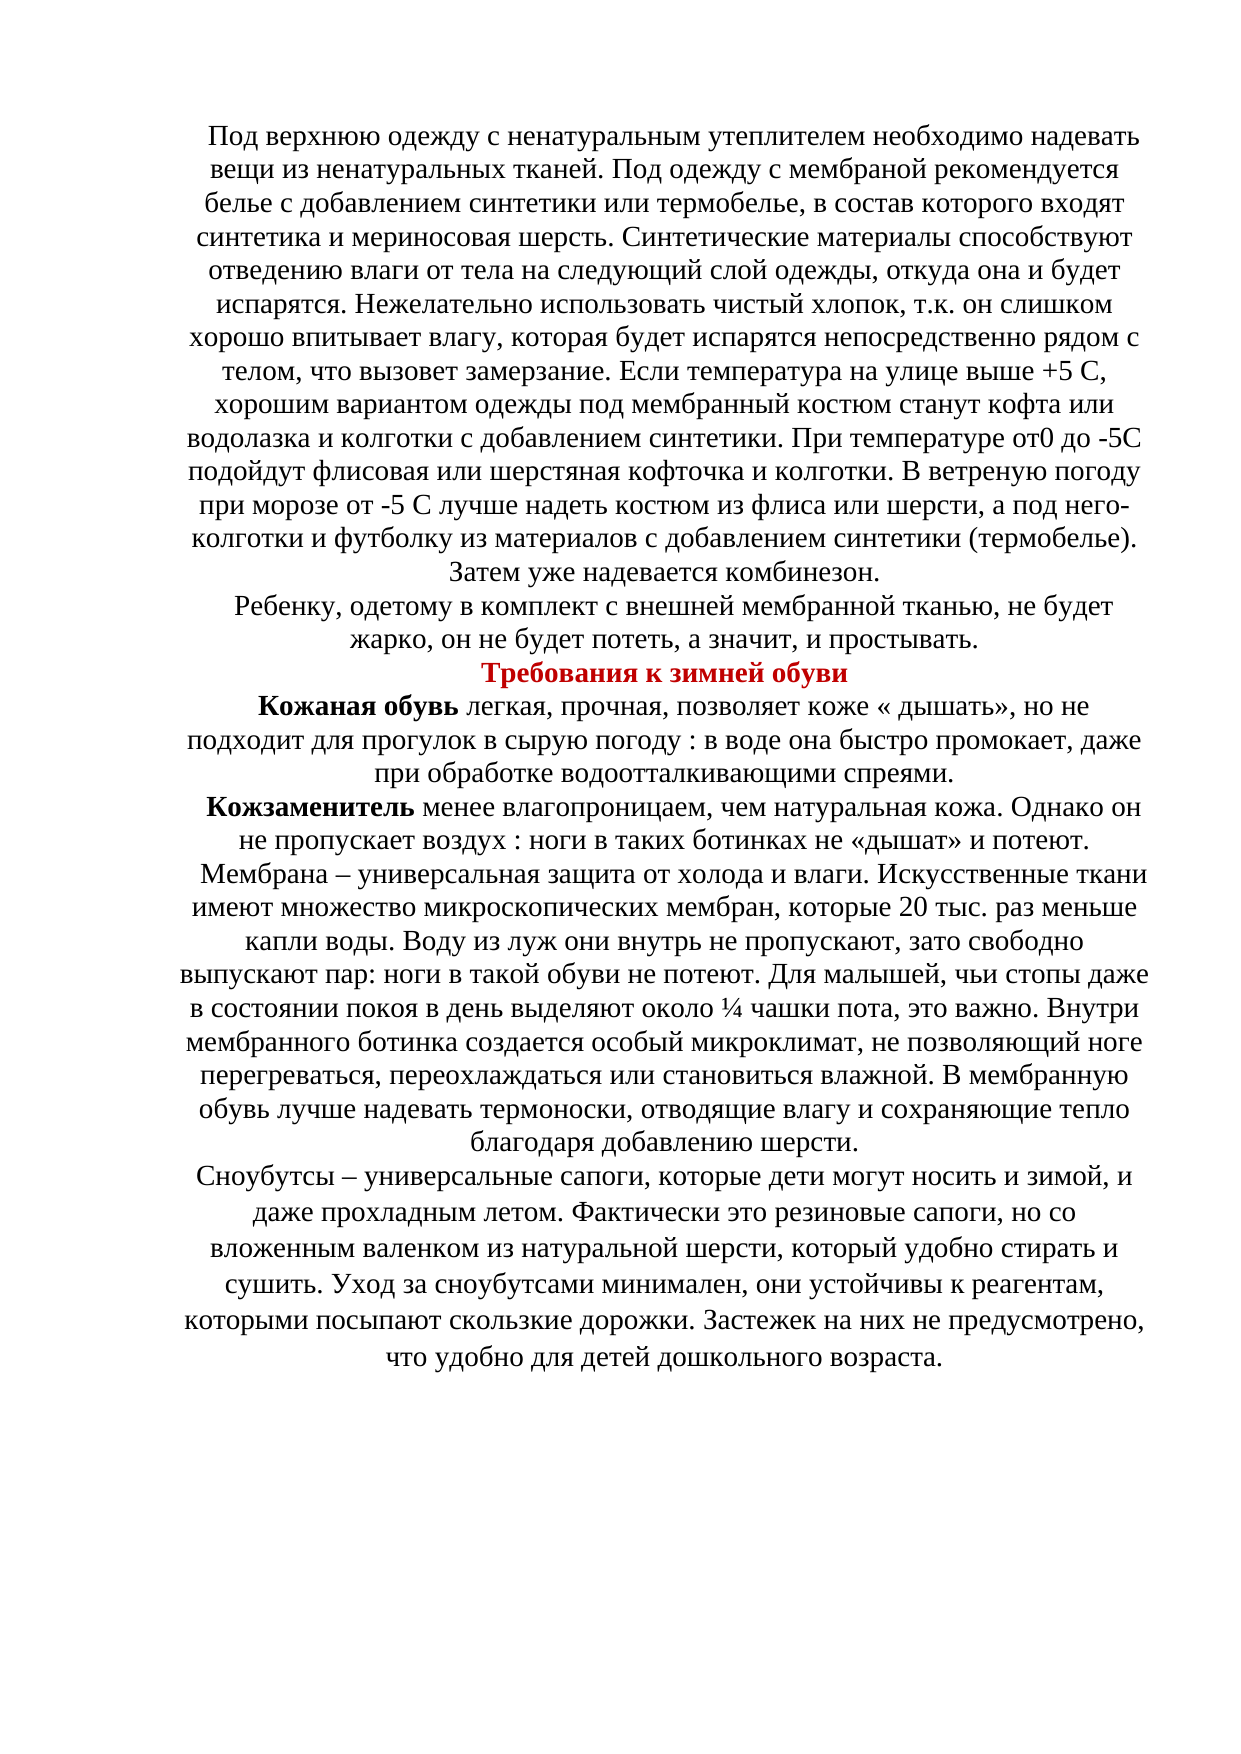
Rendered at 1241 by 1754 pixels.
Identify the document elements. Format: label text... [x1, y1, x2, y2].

text Под верхнюю одежду с ненатуральным утеплителем необходимо надевать вещи из ненатуральных тканей. Под одежду с мембраной рекомендуется белье с добавлением синтетики или термобелье, в состав которого входят синтетика и мериносовая шерсть. Синтетические материалы способствуют отведению влаги от тела на следующий слой одежды, откуда она и будет испарятся. Нежелательно использовать чистый хлопок, т.к. он слишком хорошо впитывает влагу, которая будет испарятся непосредственно рядом с телом, что вызовет замерзание. Если температура на улице выше +5 С, хорошим вариантом одежды под мембранный костюм станут кофта или водолазка и колготки с добавлением синтетики. При температуре от0 до -5С подойдут флисовая или шерстяная кофточка и колготки. В ветреную погоду при морозе от -5 С лучше надеть костюм из флиса или шерсти, а под него- колготки и футболку из материалов с добавлением синтетики (термобелье). Затем уже надевается комбинезон. [177, 118, 1152, 588]
text Кожаная обувь легкая, прочная, позволяет коже « дышать», но не подходит для прогулок в сырую погоду : в воде она быстро промокает, даже при обработке водоотталкивающими спреями. [177, 688, 1152, 789]
text Сноубутсы – универсальные сапоги, которые дети могут носить и зимой, и даже прохладным летом. Фактически это резиновые сапоги, но со вложенным валенком из натуральной шерсти, который удобно стирать и сушить. Уход за сноубутсами минимален, они устойчивы к реагентам, которыми посыпают скользкие дорожки. Застежек на них не предусмотрено, что удобно для детей дошкольного возраста. [177, 1158, 1152, 1372]
text Ребенку, одетому в комплект с внешней мембранной тканью, не будет жарко, он не будет потеть, а значит, и простывать. [177, 588, 1152, 655]
text Кожзаменитель менее влагопроницаем, чем натуральная кожа. Однако он не пропускает воздух : ноги в таких ботинках не «дышат» и потеют. [177, 789, 1152, 856]
text Мембрана – универсальная защита от холода и влаги. Искусственные ткани имеют множество микроскопических мембран, которые 20 тыс. раз меньше капли воды. Воду из луж они внутрь не пропускают, зато свободно выпускают пар: ноги в такой обуви не потеют. Для малышей, чьи стопы даже в состоянии покоя в день выделяют около ¼ чашки пота, это важно. Внутри мембранного ботинка создается особый микроклимат, не позволяющий ноге перегреваться, переохлаждаться или становиться влажной. В мембранную обувь лучше надевать термоноски, отводящие влагу и сохраняющие тепло благодаря добавлению шерсти. [177, 856, 1152, 1158]
text Требования к зимней обуви [177, 655, 1152, 688]
